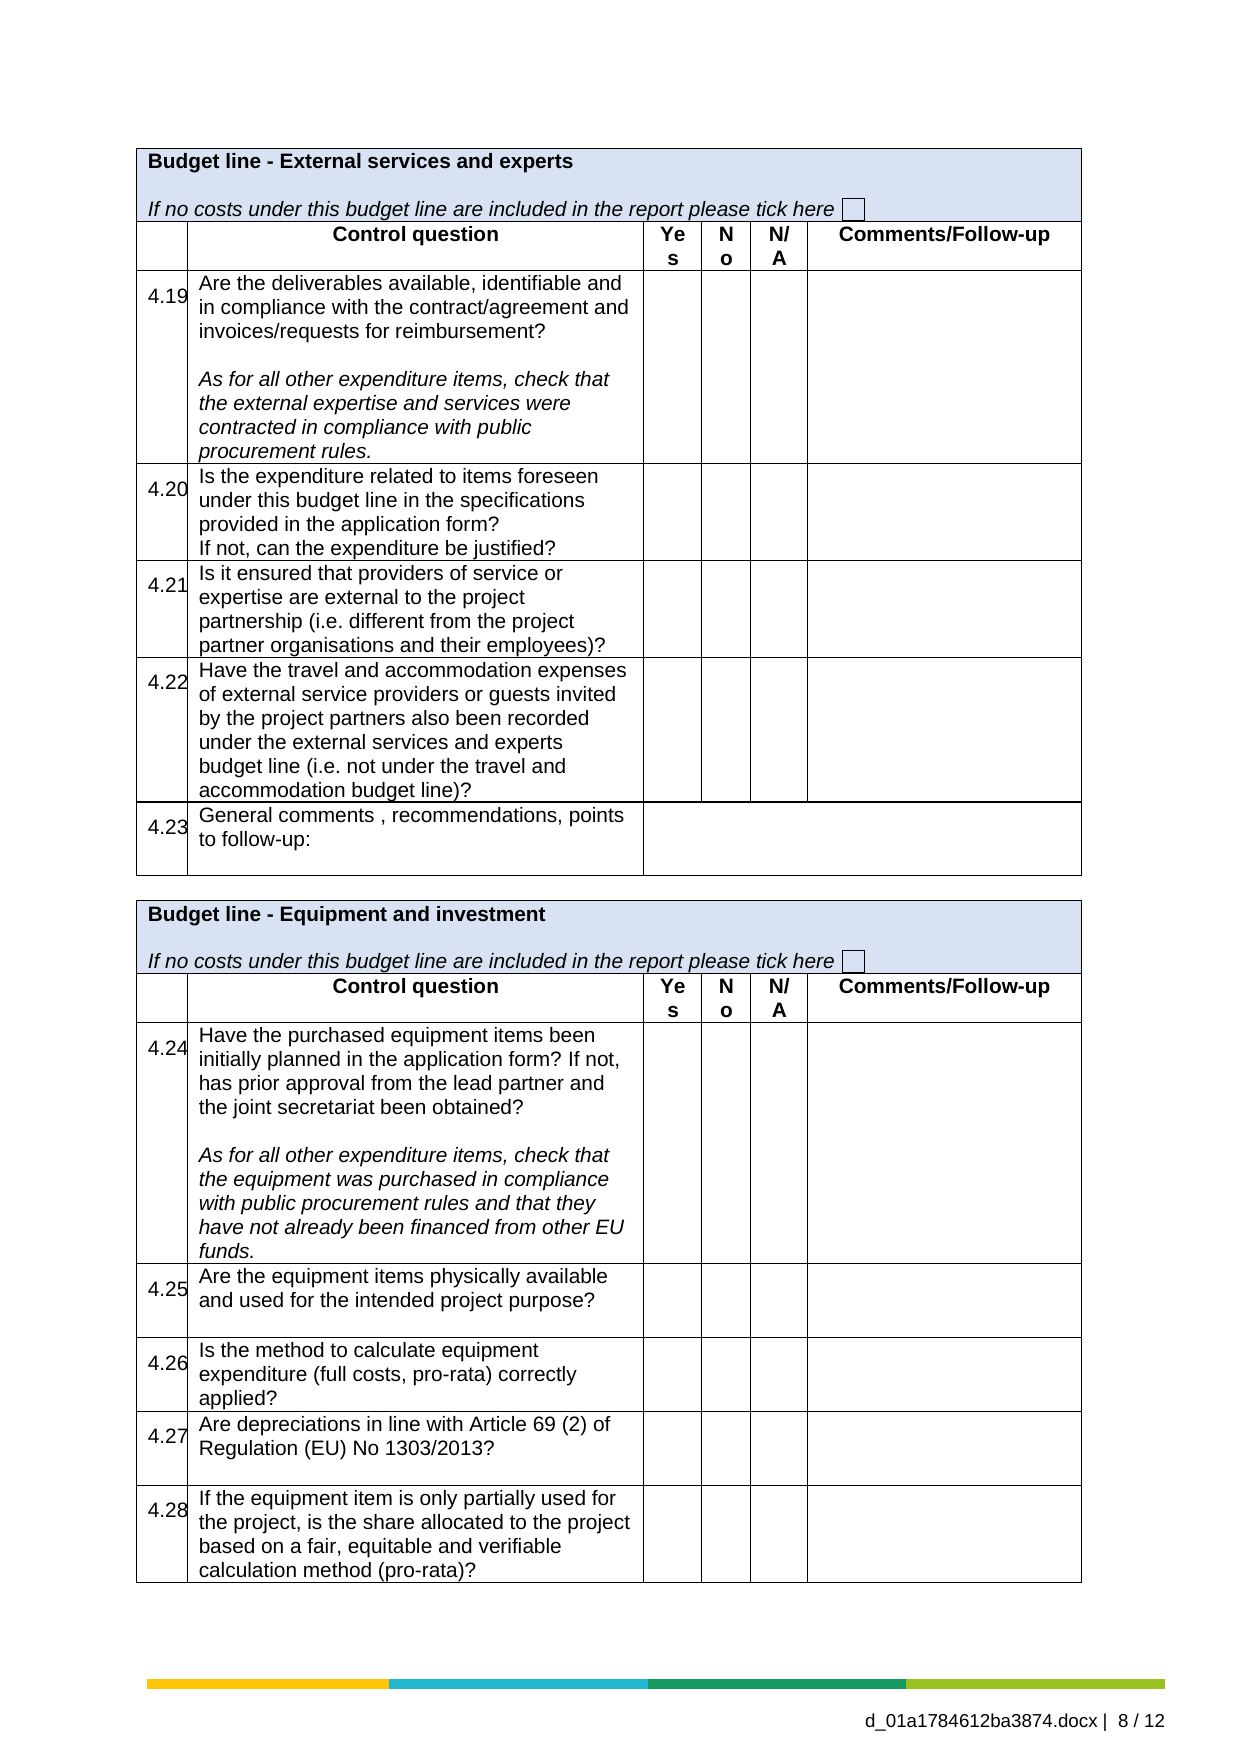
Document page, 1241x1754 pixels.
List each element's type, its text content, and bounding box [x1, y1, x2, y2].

table_cell Yes [644, 222, 701, 270]
table_cell [808, 1412, 1081, 1485]
table_cell [751, 1486, 807, 1582]
table_cell [808, 271, 1081, 463]
table_cell Control question [188, 222, 643, 270]
table_cell [808, 1023, 1081, 1263]
table_cell [137, 1412, 187, 1485]
table_cell [808, 561, 1081, 657]
table_cell [644, 1412, 701, 1485]
table_cell [702, 1412, 750, 1485]
table_cell [808, 658, 1081, 801]
table_cell Yes [644, 974, 701, 1022]
table_cell [137, 1264, 187, 1337]
table_cell [644, 1023, 701, 1263]
table_cell [751, 464, 807, 560]
table_cell [751, 1412, 807, 1485]
table_cell N/A [751, 974, 807, 1022]
table_cell [702, 1264, 750, 1337]
table_cell Have the travel and accommodation expenses of external service providers or guests invited by the project partners also been recorded under the external services and experts budget line (i.e. not under the travel and accommodation budget line)? [188, 658, 643, 801]
table_cell [137, 1023, 187, 1263]
table_header Budget line - External services and experts If no costs under this budget line are included in the report please tick here [137, 149, 1081, 221]
table_cell [137, 658, 187, 801]
table_cell [644, 1264, 701, 1337]
table_cell [644, 271, 701, 463]
table_cell Is the method to calculate equipment expenditure (full costs, pro-rata) correctly applied? [188, 1338, 643, 1411]
table_cell [644, 658, 701, 801]
table_cell Are depreciations in line with Article 69 (2) of Regulation (EU) No 1303/2013? [188, 1412, 643, 1485]
table_cell [808, 1264, 1081, 1337]
table_cell [137, 464, 187, 560]
table_cell [137, 1486, 187, 1582]
table_cell [751, 1023, 807, 1263]
table_cell [644, 803, 1081, 875]
table_cell [751, 561, 807, 657]
table_cell [702, 1023, 750, 1263]
table_cell [702, 561, 750, 657]
table_cell No [702, 222, 750, 270]
table_cell Control question [188, 974, 643, 1022]
table_cell N/A [751, 222, 807, 270]
table_cell [702, 1338, 750, 1411]
table_cell Comments/Follow-up [808, 974, 1081, 1022]
table_cell Is it ensured that providers of service or expertise are external to the project partnership (i.e. different from the project partner organisations and their employees)? [188, 561, 643, 657]
table_cell [702, 464, 750, 560]
table_cell [137, 803, 187, 875]
table_cell Comments/Follow-up [808, 222, 1081, 270]
table_cell [137, 222, 187, 270]
table_cell [751, 271, 807, 463]
table_cell No [702, 974, 750, 1022]
table_cell [137, 561, 187, 657]
table_cell [751, 1338, 807, 1411]
table_cell [808, 1486, 1081, 1582]
table_cell [751, 1264, 807, 1337]
table_cell General comments , recommendations, points to follow-up: [188, 803, 643, 875]
table_cell [808, 1338, 1081, 1411]
table_cell [702, 1486, 750, 1582]
table_cell [751, 658, 807, 801]
table_cell Are the deliverables available, identifiable and in compliance with the contract/agreement and invoices/requests for reimbursement? As for all other expenditure items, check that the external expertise and services were contracted in compliance with public procurement rules. [188, 271, 643, 463]
table_cell If the equipment item is only partially used for the project, is the share allocated to the project based on a fair, equitable and verifiable calculation method (pro-rata)? [188, 1486, 643, 1582]
table_cell [702, 271, 750, 463]
table_header Budget line - Equipment and investment If no costs under this budget line are included in the report please tick here [137, 901, 1081, 973]
table_cell [702, 658, 750, 801]
table_cell Are the equipment items physically available and used for the intended project purpose? [188, 1264, 643, 1337]
table_cell [808, 464, 1081, 560]
table_cell [644, 464, 701, 560]
table_cell Is the expenditure related to items foreseen under this budget line in the specifications provided in the application form? If not, can the expenditure be justified? [188, 464, 643, 560]
table_cell [137, 974, 187, 1022]
table_cell Have the purchased equipment items been initially planned in the application form? If not, has prior approval from the lead partner and the joint secretariat been obtained? As for all other expenditure items, check that the equipment was purchased in compliance with public procurement rules and that they have not already been financed from other EU funds. [188, 1023, 643, 1263]
table_cell [137, 1338, 187, 1411]
table_cell [644, 561, 701, 657]
table_cell [644, 1486, 701, 1582]
table_cell [137, 271, 187, 463]
table_cell [644, 1338, 701, 1411]
